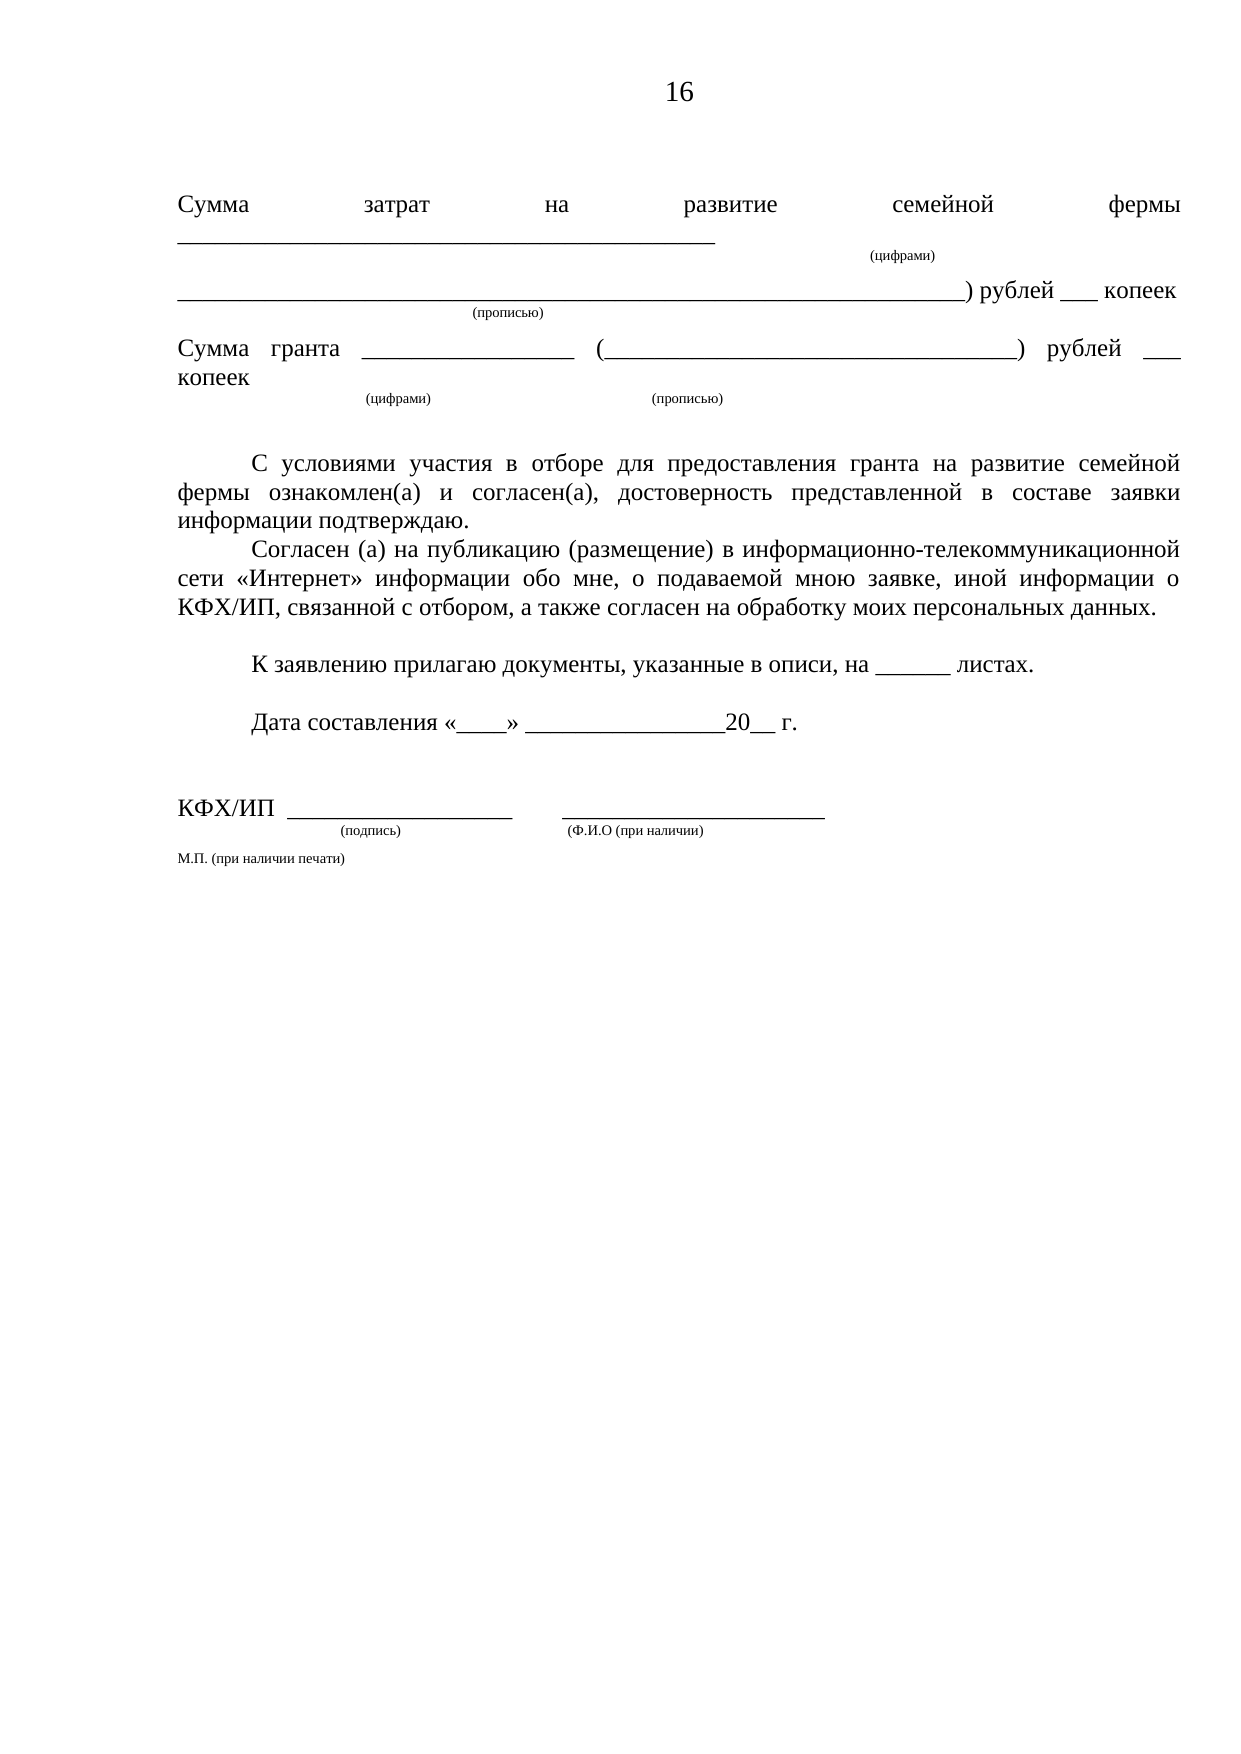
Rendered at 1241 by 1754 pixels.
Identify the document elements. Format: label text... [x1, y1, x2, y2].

text (прописью) [398, 304, 1181, 333]
text Согласен (а) на публикацию (размещение) в информационно-телекоммуникационной сети «Интернет» информации обо мне, о подаваемой мною заявке, иной информации о КФХ/ИП, связанной с отбором, а также согласен на обработку моих персональных данных. [177, 534, 1181, 620]
text (цифрами) (прописью) [177, 390, 1181, 419]
text М.П. (при наличии печати) [177, 850, 1181, 879]
text (подпись) (Ф.И.О (при наличии) [177, 822, 1181, 850]
text _______________________________________________________________) рублей ___ копеек [177, 275, 1181, 304]
text КФХ/ИП __________________ _____________________ [177, 793, 1181, 822]
text (цифрами) [767, 247, 1181, 275]
text Сумма гранта _________________ (_________________________________) рублей ___ копеек [177, 333, 1181, 390]
text Дата составления «____» ________________20__ г. [177, 707, 1181, 735]
text К заявлению прилагаю документы, указанные в описи, на ______ листах. [177, 649, 1181, 678]
text С условиями участия в отборе для предоставления гранта на развитие семейной фермы ознакомлен(а) и согласен(а), достоверность представленной в составе заявки информации подтверждаю. [177, 448, 1181, 534]
text Сумма затрат на развитие семейной фермы ___________________________________________ [177, 189, 1181, 247]
